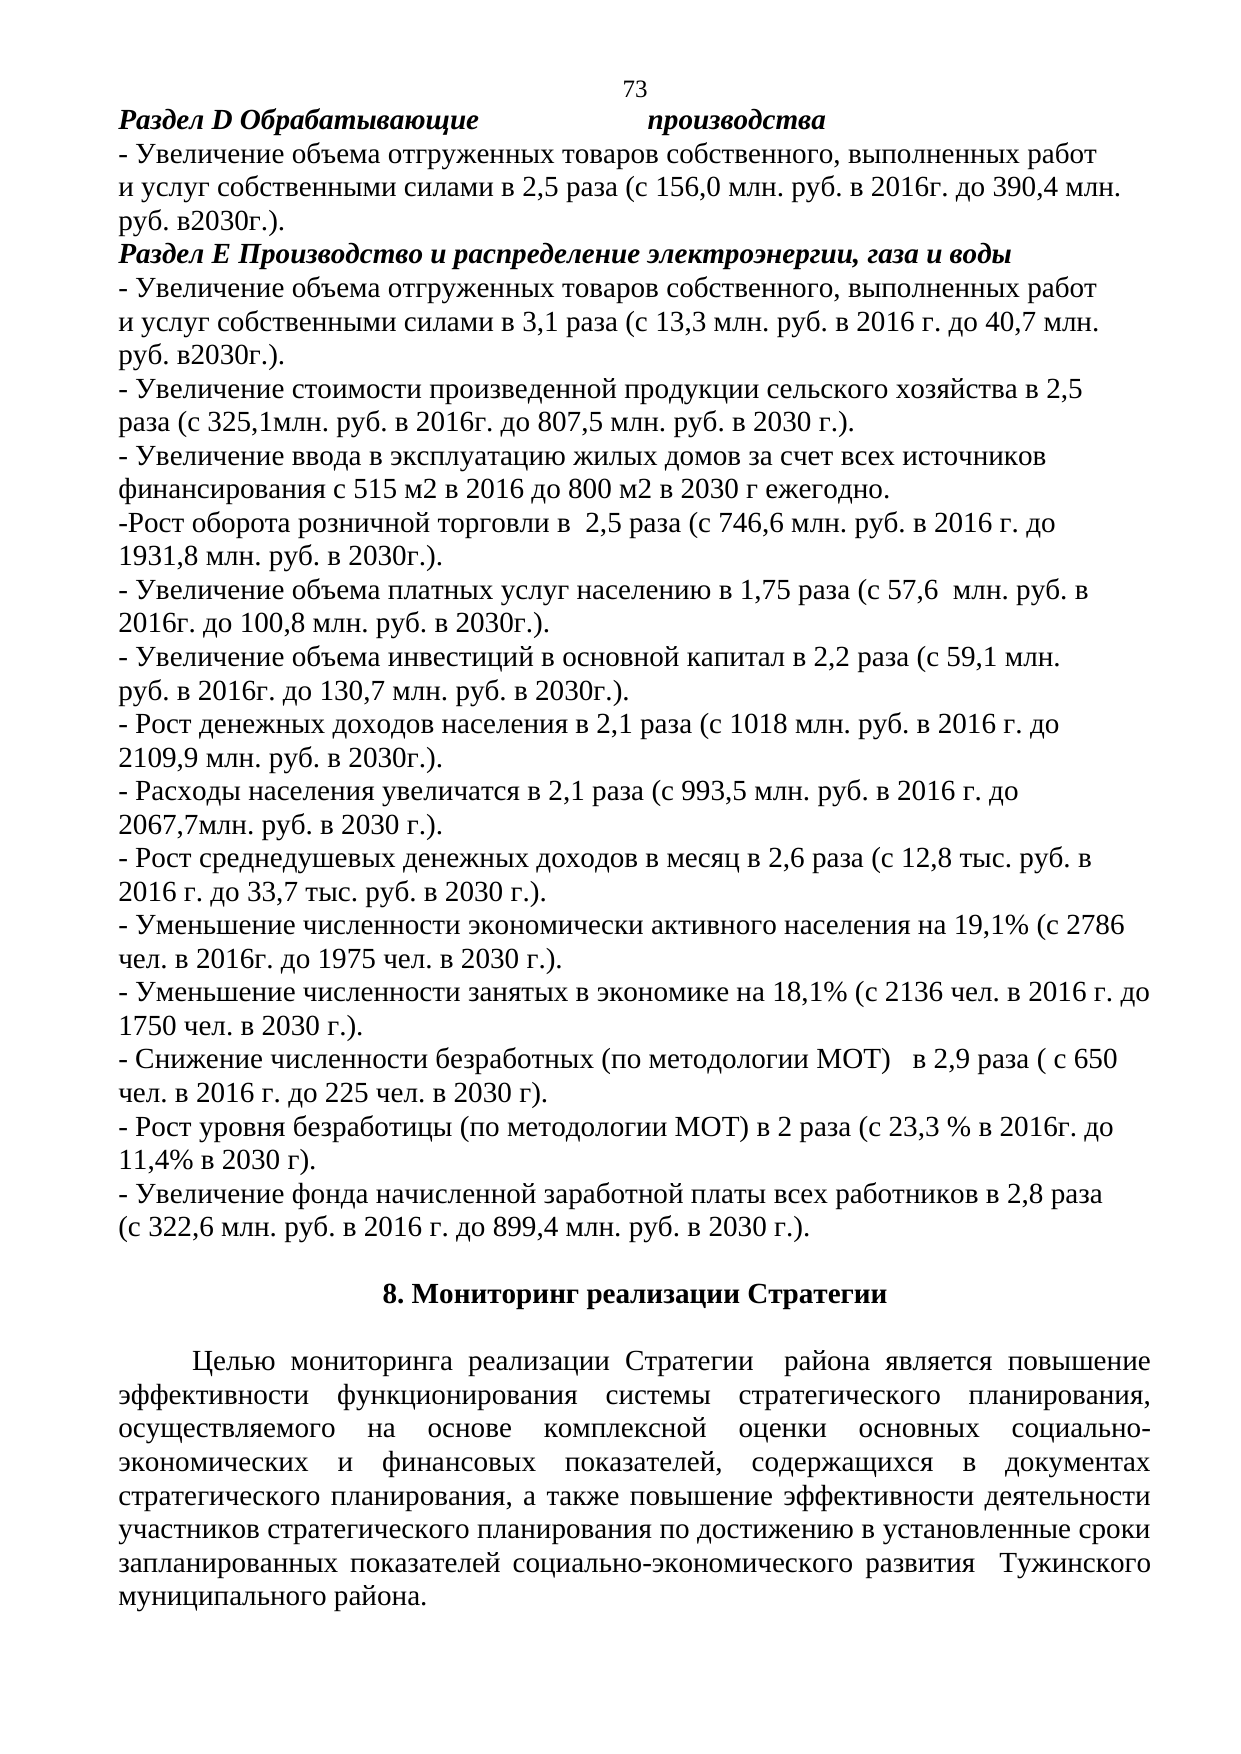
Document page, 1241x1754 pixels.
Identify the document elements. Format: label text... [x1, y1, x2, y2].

text -Рост оборота розничной торговли в 2,5 раза (с 746,6 млн. руб. в 2016 г. до [118, 505, 1152, 538]
text - Снижение численности безработных (по методологии МОТ) в 2,9 раза ( с 650 чел. в 2016 г. до 225 чел. в 2030 г). [118, 1042, 1152, 1109]
text (с 322,6 млн. руб. в 2016 г. до 899,4 млн. руб. в 2030 г.). [118, 1209, 1152, 1243]
text - Рост уровня безработицы (по методологии МОТ) в 2 раза (с 23,3 % в 2016г. до 11,4% в 2030 г). [118, 1109, 1152, 1176]
text - Расходы населения увеличатся в 2,1 раза (с 993,5 млн. руб. в 2016 г. до [118, 773, 1152, 807]
text 1931,8 млн. руб. в 2030г.). [118, 538, 1152, 572]
text 2109,9 млн. руб. в 2030г.). [118, 740, 1152, 773]
text - Увеличение фонда начисленной заработной платы всех работников в 2,8 раза [118, 1176, 1152, 1209]
text - Увеличение стоимости произведенной продукции сельского хозяйства в 2,5 [118, 371, 1152, 404]
text финансирования с 515 м2 в 2016 до 800 м2 в 2030 г ежегодно. [118, 471, 1152, 505]
text - Увеличение объема платных услуг населению в 1,75 раза (с 57,6 млн. руб. в [118, 572, 1152, 606]
text 8. Мониторинг реализации Стратегии [118, 1276, 1152, 1310]
text - Уменьшение численности занятых в экономике на 18,1% (с 2136 чел. в 2016 г. до 1750 чел. в 2030 г.). [118, 974, 1152, 1042]
text - Рост среднедушевых денежных доходов в месяц в 2,6 раза (с 12,8 тыс. руб. в [118, 840, 1152, 874]
text раза (с 325,1млн. руб. в 2016г. до 807,5 млн. руб. в 2030 г.). [118, 404, 1152, 438]
text и услуг собственными силами в 3,1 раза (с 13,3 млн. руб. в 2016 г. до 40,7 млн. руб. в2030г.). [118, 304, 1152, 371]
text - Увеличение объема отгруженных товаров собственного, выполненных работ [118, 136, 1152, 169]
text Целью мониторинга реализации Стратегии района является повышение эффективности функционирования системы стратегического планирования, осуществляемого на основе комплексной оценки основных социально-экономических и финансовых показателей, содержащихся в документах стратегического планирования, а также повышение эффективности деятельности участников стратегического планирования по достижению в установленные сроки запланированных показателей социально-экономического развития Тужинского муниципального района. [118, 1343, 1152, 1612]
text - Увеличение объема отгруженных товаров собственного, выполненных работ [118, 270, 1152, 304]
text - Увеличение ввода в эксплуатацию жилых домов за счет всех источников [118, 438, 1152, 471]
text Раздел Е Производство и распределение электроэнергии, газа и воды [118, 237, 1152, 270]
text - Рост денежных доходов населения в 2,1 раза (с 1018 млн. руб. в 2016 г. до [118, 706, 1152, 740]
text - Уменьшение численности экономически активного населения на 19,1% (с 2786 чел. в 2016г. до 1975 чел. в 2030 г.). [118, 907, 1152, 974]
text 2067,7млн. руб. в 2030 г.). [118, 807, 1152, 840]
text Раздел D Обрабатывающие производства [118, 102, 1152, 136]
text и услуг собственными силами в 2,5 раза (с 156,0 млн. руб. в 2016г. до 390,4 млн. руб. в2030г.). [118, 169, 1152, 237]
text руб. в 2016г. до 130,7 млн. руб. в 2030г.). [118, 673, 1152, 706]
text - Увеличение объема инвестиций в основной капитал в 2,2 раза (с 59,1 млн. [118, 639, 1152, 673]
text 2016 г. до 33,7 тыс. руб. в 2030 г.). [118, 874, 1152, 907]
text 2016г. до 100,8 млн. руб. в 2030г.). [118, 606, 1152, 639]
